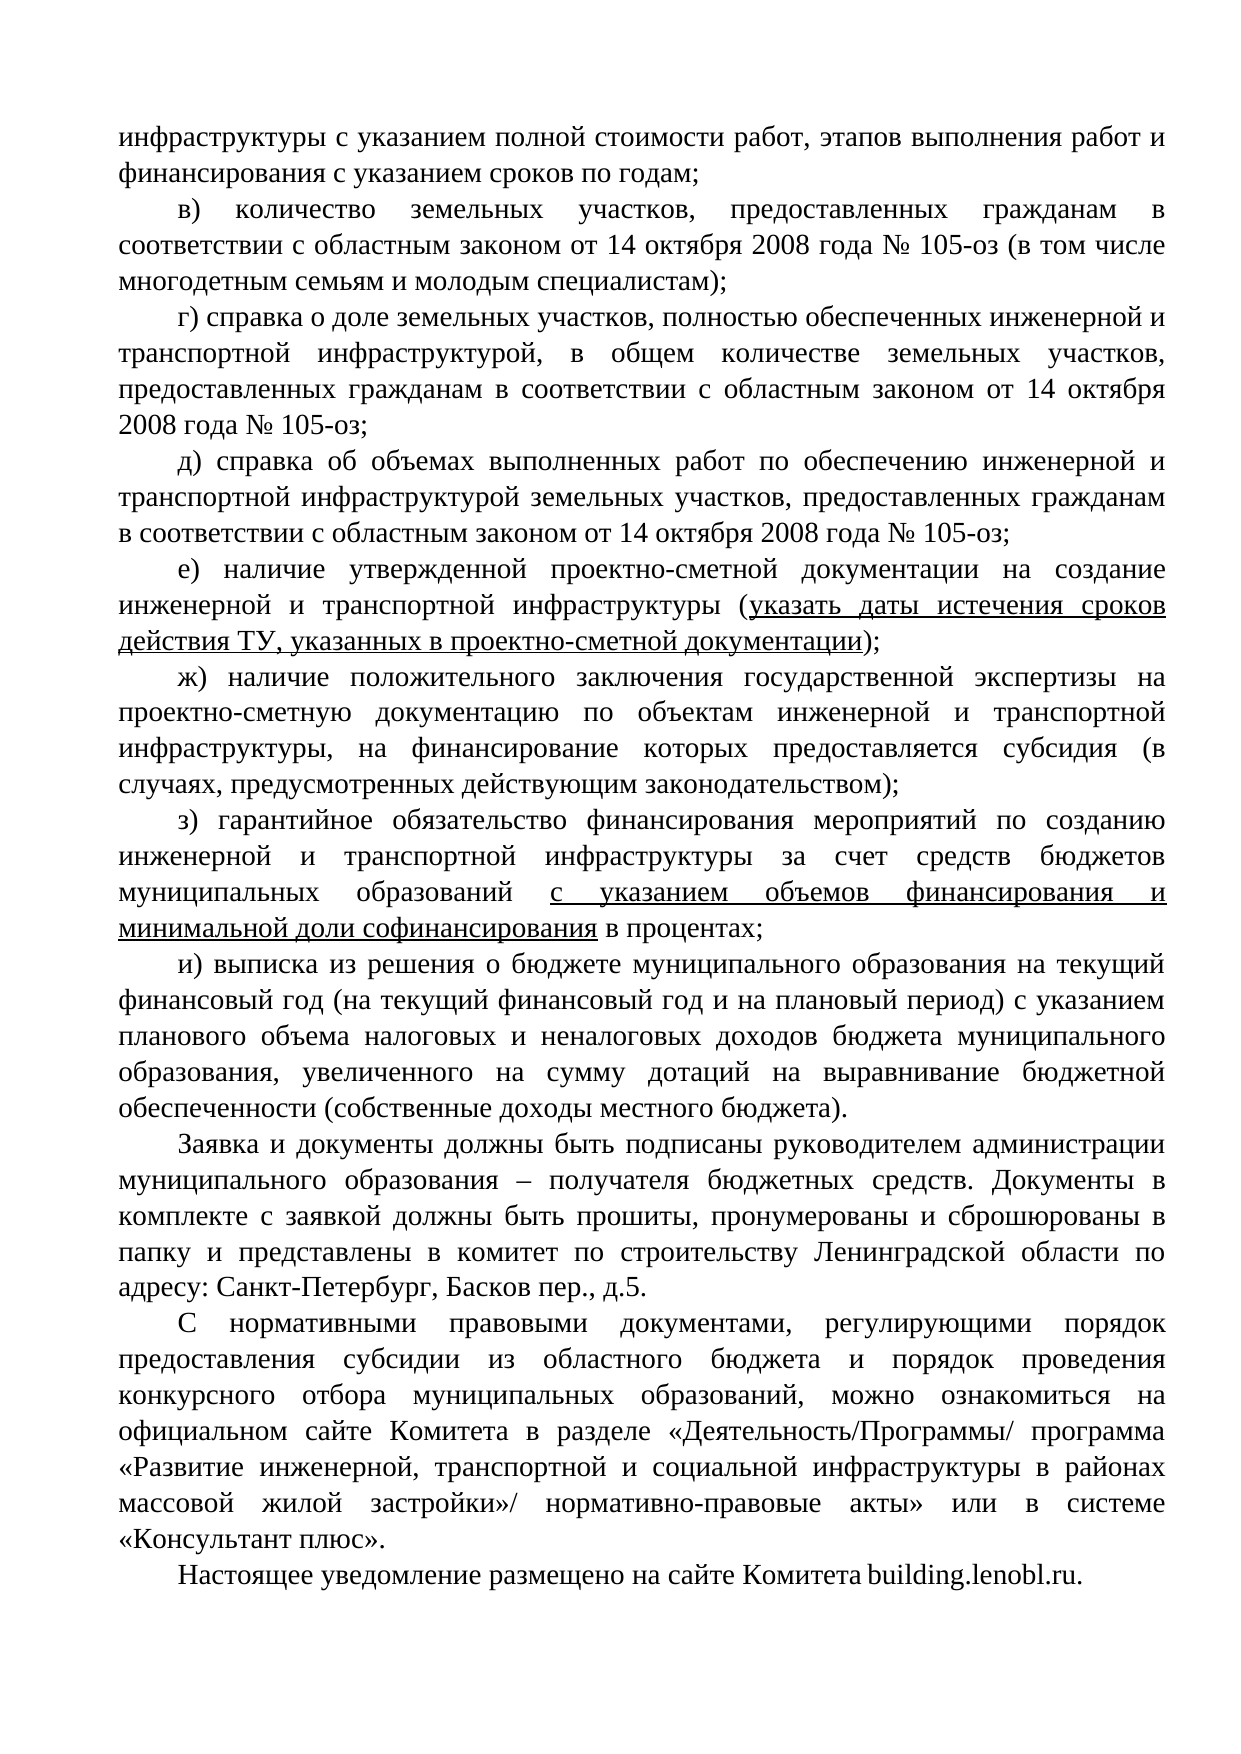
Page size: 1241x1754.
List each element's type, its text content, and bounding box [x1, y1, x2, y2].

text и) выписка из решения о бюджете муниципального образования на текущий финансовый год (на текущий финансовый год и на плановый период) с указанием планового объема налоговых и неналоговых доходов бюджета муниципального образования, увеличенного на сумму дотаций на выравнивание бюджетной обеспеченности (собственные доходы местного бюджета). [118, 945, 1166, 1124]
text г) справка о доле земельных участков, полностью обеспеченных инженерной и транспортной инфраструктурой, в общем количестве земельных участков, предоставленных гражданам в соответствии с областным законом от 14 октября 2008 года № 105-оз; [118, 298, 1166, 442]
text в) количество земельных участков, предоставленных гражданам в соответствии с областным законом от 14 октября 2008 года № 105-оз (в том числе многодетным семьям и молодым специалистам); [118, 190, 1166, 298]
text Заявка и документы должны быть подписаны руководителем администрации муниципального образования – получателя бюджетных средств. Документы в комплекте с заявкой должны быть прошиты, пронумерованы и сброшюрованы в папку и представлены в комитет по строительству Ленинградской области по адресу: Санкт-Петербург, Басков пер., д.5. [118, 1124, 1166, 1304]
text Настоящее уведомление размещено на сайте Комитета building.lenobl.ru. [118, 1556, 1166, 1592]
text С нормативными правовыми документами, регулирующими порядок предоставления субсидии из областного бюджета и порядок проведения конкурсного отбора муниципальных образований, можно ознакомиться на официальном сайте Комитета в разделе «Деятельность/Программы/ программа «Развитие инженерной, транспортной и социальной инфраструктуры в районах массовой жилой застройки»/ нормативно-правовые акты» или в системе «Консультант плюс». [118, 1304, 1166, 1556]
text ж) наличие положительного заключения государственной экспертизы на проектно-сметную документацию по объектам инженерной и транспортной инфраструктуры, на финансирование которых предоставляется субсидия (в случаях, предусмотренных действующим законодательством); [118, 657, 1166, 801]
text е) наличие утвержденной проектно-сметной документации на создание инженерной и транспортной инфраструктуры (указать даты истечения сроков действия ТУ, указанных в проектно-сметной документации); [118, 549, 1166, 657]
text з) гарантийное обязательство финансирования мероприятий по созданию инженерной и транспортной инфраструктуры за счет средств бюджетов муниципальных образований с указанием объемов финансирования и минимальной доли софинансирования в процентах; [118, 801, 1166, 945]
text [118, 118, 1166, 190]
text д) справка об объемах выполненных работ по обеспечению инженерной и транспортной инфраструктурой земельных участков, предоставленных гражданам в соответствии с областным законом от 14 октября 2008 года № 105-оз; [118, 442, 1166, 549]
